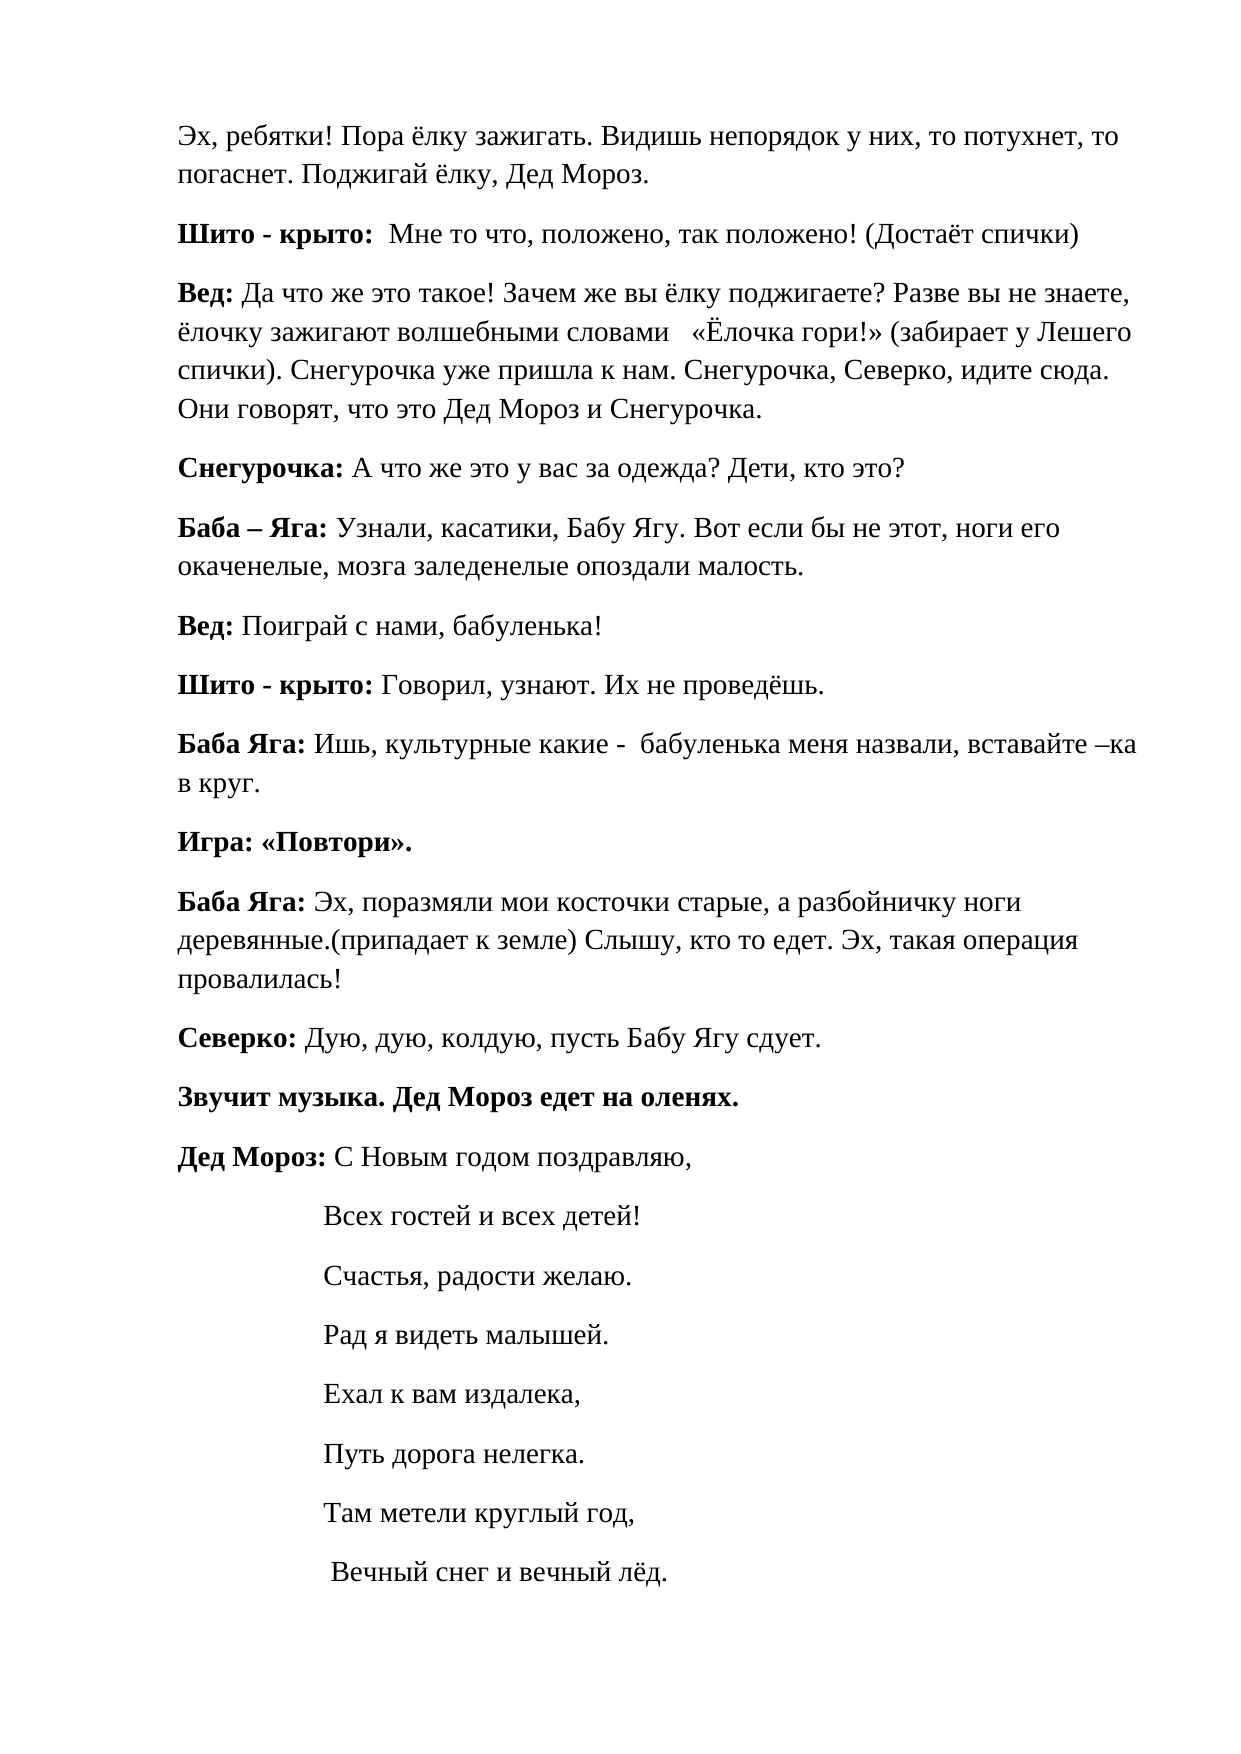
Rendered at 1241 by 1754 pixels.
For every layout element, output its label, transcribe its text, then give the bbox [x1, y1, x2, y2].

text Снегурочка: А что же это у вас за одежда? Дети, кто это? [177, 450, 1152, 484]
text Игра: «Повтори». [177, 824, 1152, 858]
text Вед: Да что же это такое! Зачем же вы ёлку поджигаете? Разве вы не знаете, ёлочку зажигают волшебными словами «Ёлочка гори!» (забирает у Лешего спички). Снегурочка уже пришла к нам. Снегурочка, Северко, идите сюда. Они говорят, что это Дед Мороз и Снегурочка. [177, 275, 1152, 424]
text Там метели круглый год, [177, 1495, 1152, 1529]
text Звучит музыка. Дед Мороз едет на оленях. [177, 1079, 1152, 1113]
text Путь дорога нелегка. [177, 1436, 1152, 1469]
text Шито - крыто: Мне то что, положено, так положено! (Достаёт спички) [177, 216, 1152, 249]
text Шито - крыто: Говорил, узнают. Их не проведёшь. [177, 667, 1152, 701]
text Ехал к вам издалека, [177, 1376, 1152, 1410]
text Вед: Поиграй с нами, бабуленька! [177, 608, 1152, 641]
text Всех гостей и всех детей! [177, 1198, 1152, 1232]
text Рад я видеть малышей. [177, 1317, 1152, 1351]
text Счастья, радости желаю. [177, 1258, 1152, 1291]
text Северко: Дую, дую, колдую, пусть Бабу Ягу сдует. [177, 1020, 1152, 1054]
text Баба Яга: Ишь, культурные какие - бабуленька меня назвали, вставайте –ка в круг. [177, 726, 1152, 798]
text Баба – Яга: Узнали, касатики, Бабу Ягу. Вот если бы не этот, ноги его окаченелые, мозга заледенелые опоздали малость. [177, 510, 1152, 582]
text Дед Мороз: С Новым годом поздравляю, [177, 1139, 1152, 1172]
text Эх, ребятки! Пора ёлку зажигать. Видишь непорядок у них, то потухнет, то погаснет. Поджигай ёлку, Дед Мороз. [177, 118, 1152, 190]
text Баба Яга: Эх, поразмяли мои косточки старые, а разбойничку ноги деревянные.(припадает к земле) Слышу, кто то едет. Эх, такая операция провалилась! [177, 884, 1152, 994]
text Вечный снег и вечный лёд. [177, 1554, 1152, 1588]
